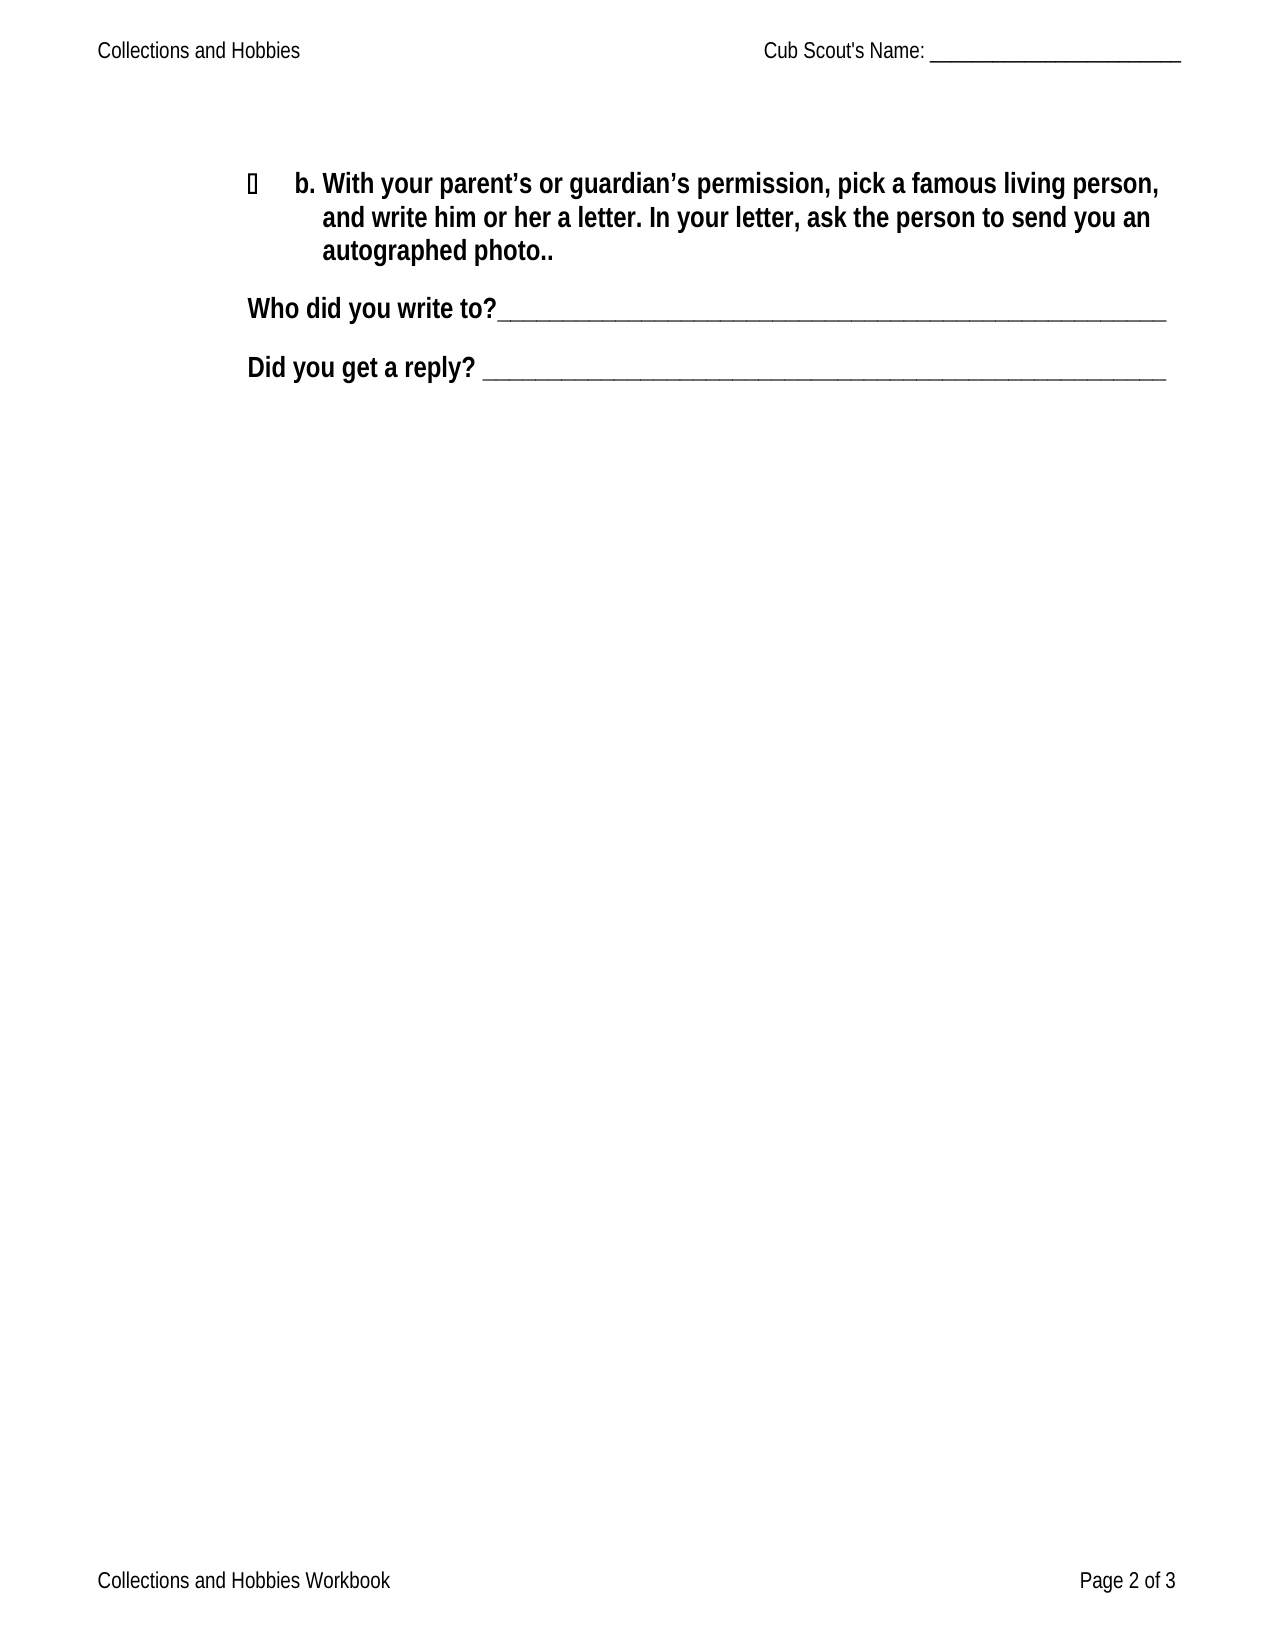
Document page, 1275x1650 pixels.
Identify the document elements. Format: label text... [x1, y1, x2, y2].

text Did you get a reply? [172, 350, 1177, 383]
text b. With your parent’s or guardian’s permission, pick a famous living person, and write him or her a letter. In your letter, ask the person to send you an autographed photo.. [247, 166, 1177, 267]
text Who did you write to? [172, 292, 1177, 325]
